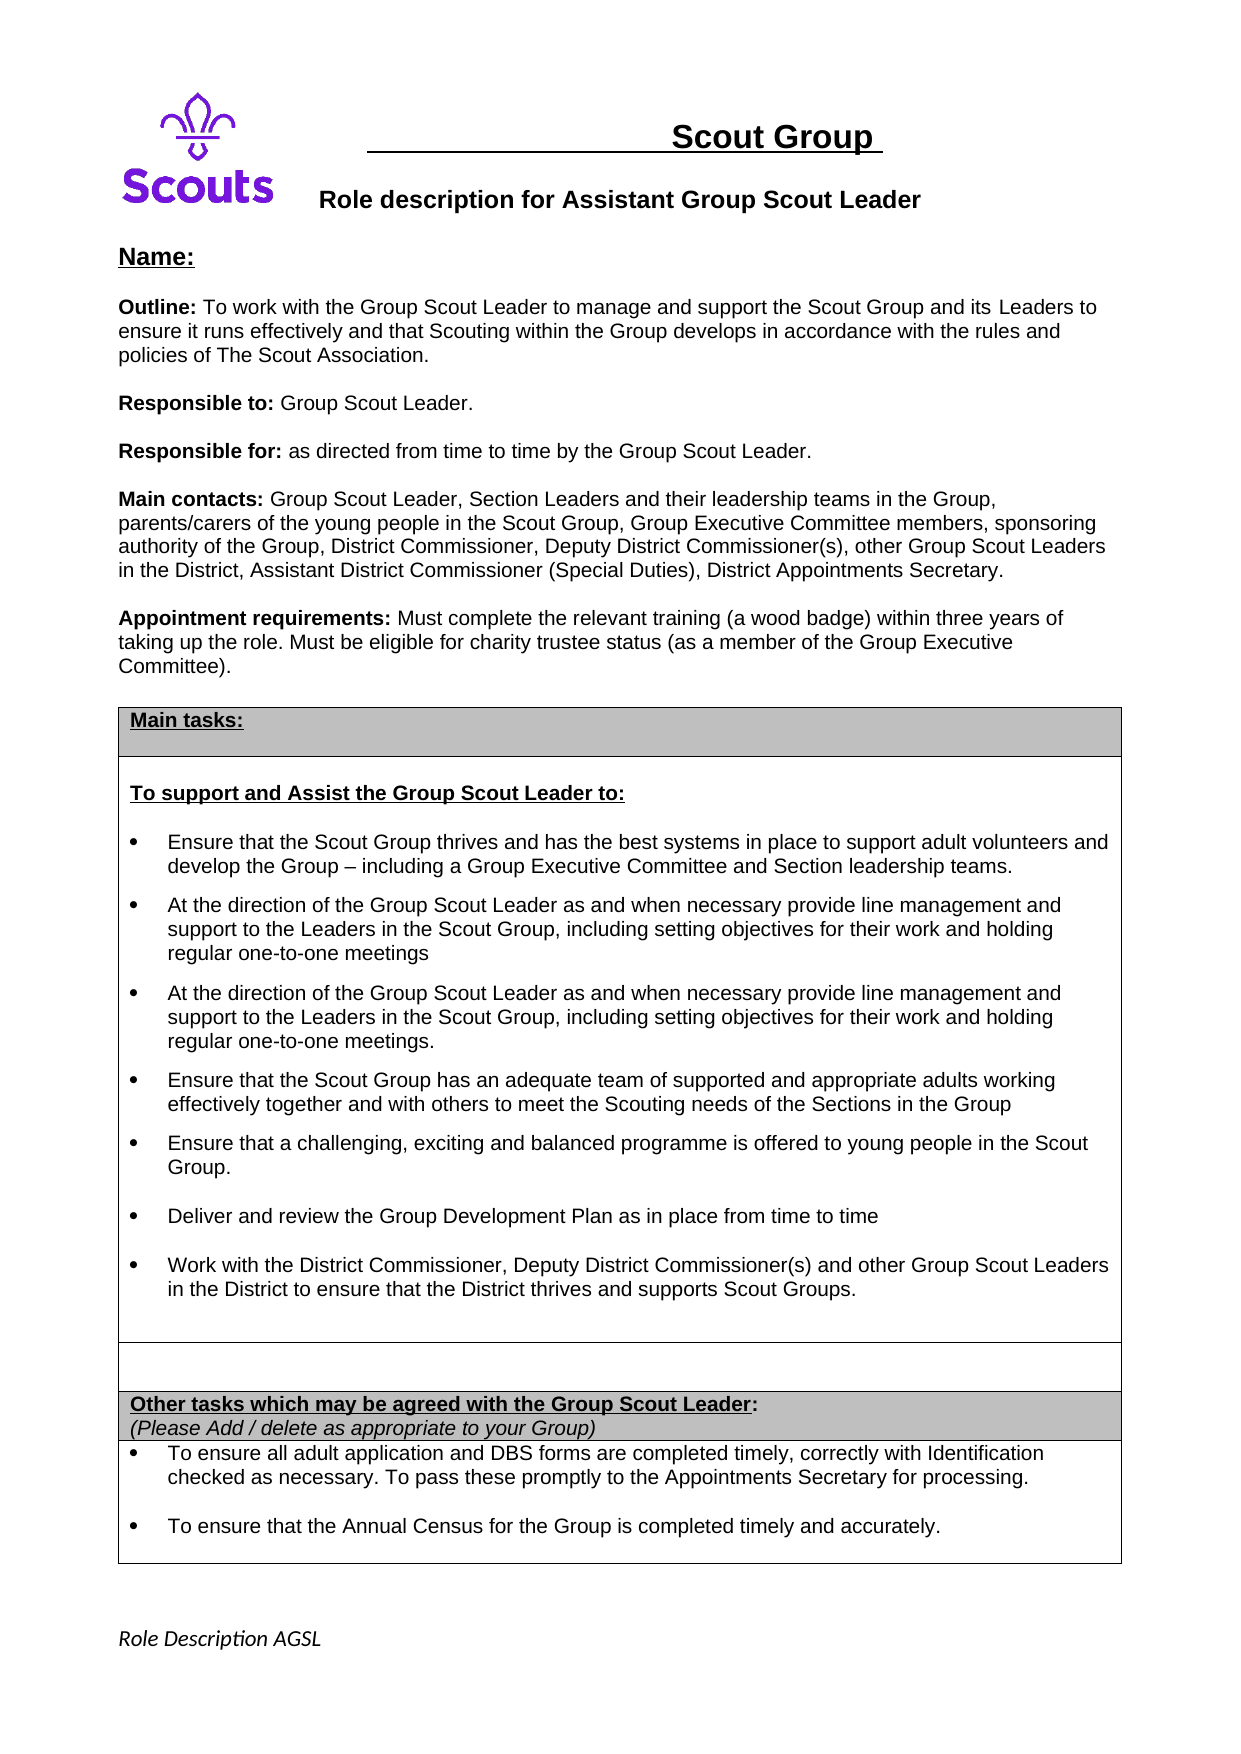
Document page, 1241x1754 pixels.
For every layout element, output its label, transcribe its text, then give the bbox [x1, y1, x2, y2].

text Scout Group [277, 117, 1122, 156]
table_header Main tasks: [119, 708, 1121, 756]
table_cell Other tasks which may be agreed with the Group Scout Leader: (Please Add / delete as appropriate to your Group) [119, 1392, 1121, 1440]
text Main contacts: Group Scout Leader, Section Leaders and their leadership teams in the Group, parents/carers of the young people in the Scout Group, Group Executive Committee members, sponsoring authority of the Group, District Commissioner, Deputy District Commissioner(s), other Group Scout Leaders in the District, Assistant District Commissioner (Special Duties), District Appointments Secretary. [118, 486, 1122, 582]
text Responsible to: Group Scout Leader. [118, 391, 1122, 414]
text Appointment requirements: Must complete the relevant training (a wood badge) within three years of taking up the role. Must be eligible for charity trustee status (as a member of the Group Executive Committee). [118, 606, 1122, 678]
text Outline: To work with the Group Scout Leader to manage and support the Scout Group and its Leaders to ensure it runs effectively and that Scouting within the Group develops in accordance with the rules and policies of The Scout Association. [118, 295, 1122, 367]
text Name: [118, 242, 1122, 271]
text Responsible for: as directed from time to time by the Group Scout Leader. [118, 438, 1122, 462]
picture [118, 89, 277, 207]
table_cell To support and Assist the Group Scout Leader to: Ensure that the Scout Group thrives and has the best systems in place to support adult volunteers and develop the Group – including a Group Executive Committee and Section leadership teams. At the direction of the Group Scout Leader as and when necessary provide line management and support to the Leaders in the Scout Group, including setting objectives for their work and holding regular one-to-one meetings At the direction of the Group Scout Leader as and when necessary provide line management and support to the Leaders in the Scout Group, including setting objectives for their work and holding regular one-to-one meetings. Ensure that the Scout Group has an adequate team of supported and appropriate adults working effectively together and with others to meet the Scouting needs of the Sections in the Group Ensure that a challenging, exciting and balanced programme is offered to young people in the Scout Group. Deliver and review the Group Development Plan as in place from time to time Work with the District Commissioner, Deputy District Commissioner(s) and other Group Scout Leaders in the District to ensure that the District thrives and supports Scout Groups. [119, 757, 1121, 1342]
text Role description for Assistant Group Scout Leader [118, 184, 1122, 213]
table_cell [119, 1441, 1121, 1563]
table_cell [119, 1343, 1121, 1391]
